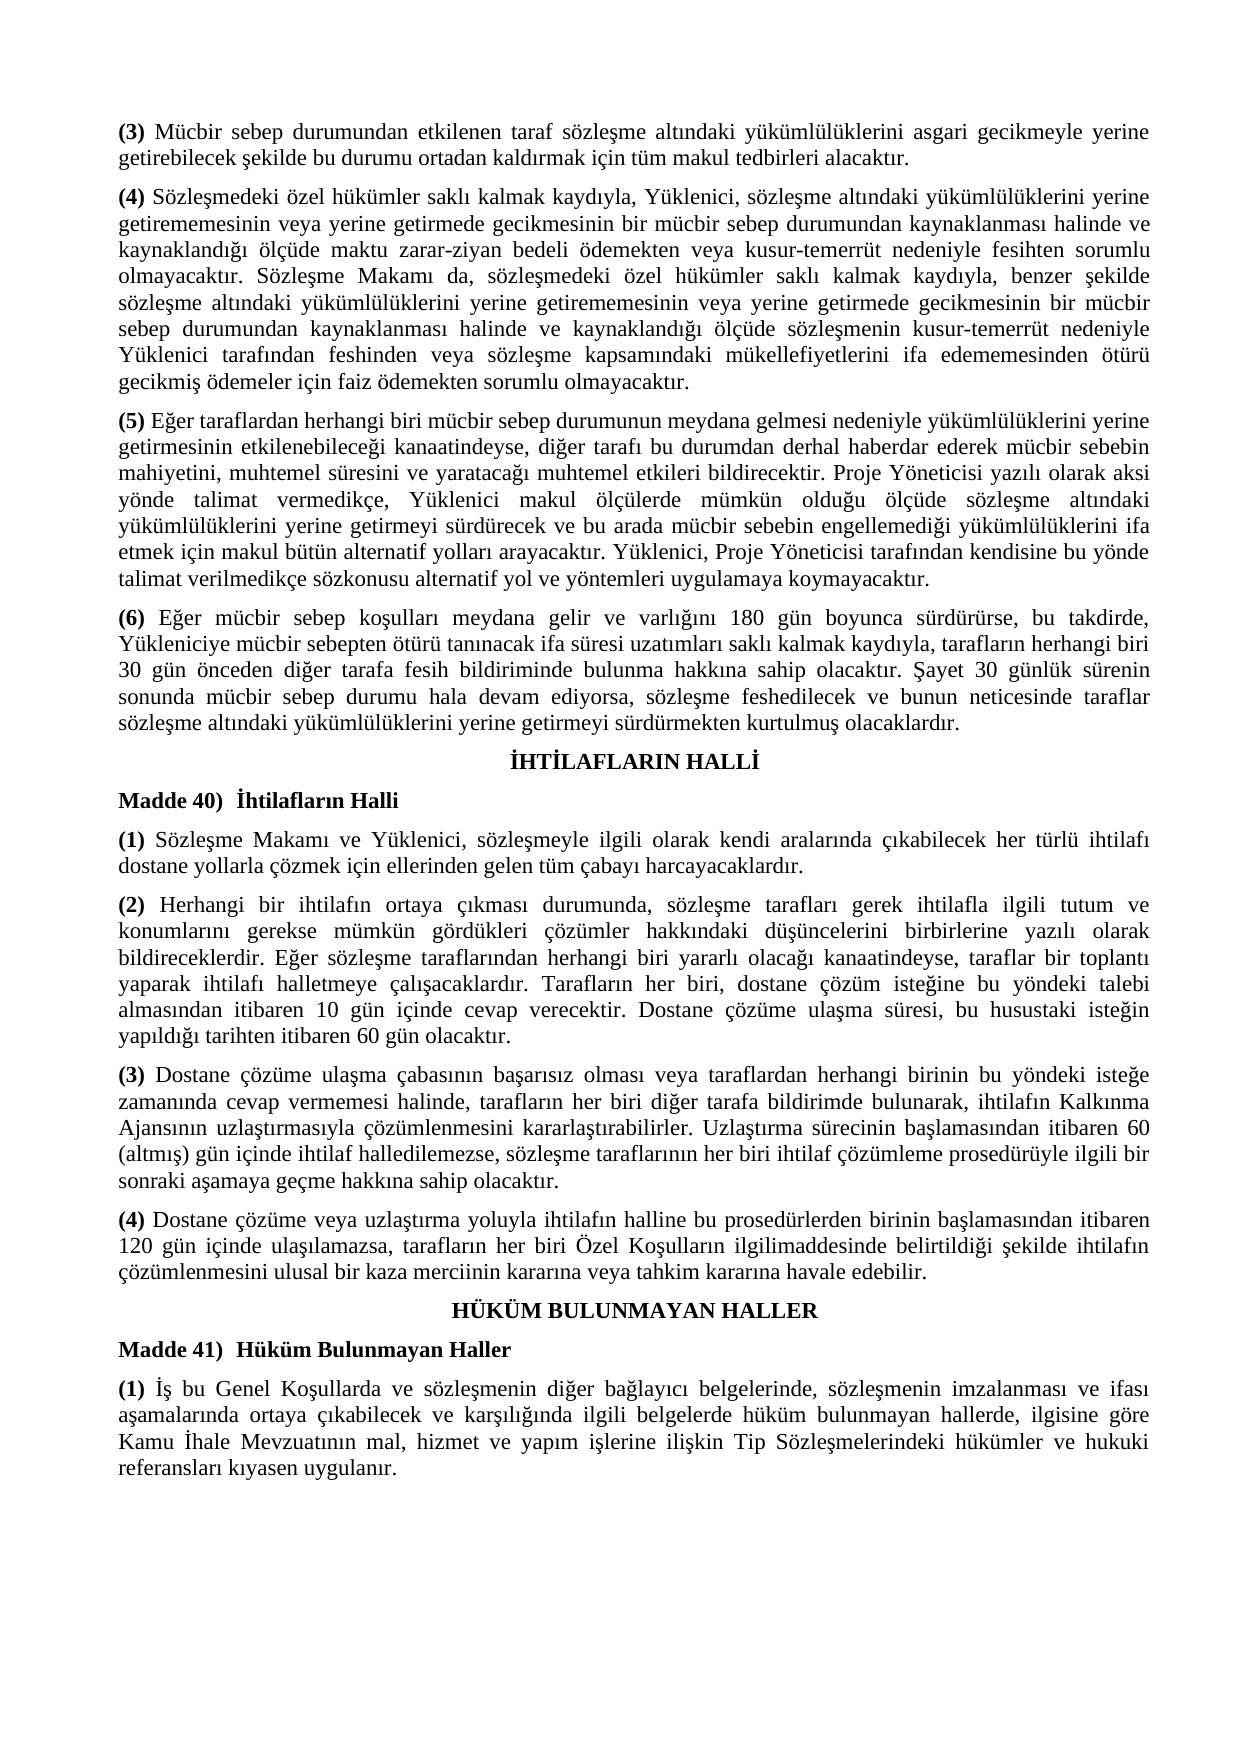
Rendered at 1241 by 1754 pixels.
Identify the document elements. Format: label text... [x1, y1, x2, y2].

text (5) Eğer taraflardan herhangi biri mücbir sebep durumunun meydana gelmesi nedeniyle yükümlülüklerini yerine getirmesinin etkilenebileceği kanaatindeyse, diğer tarafı bu durumdan derhal haberdar ederek mücbir sebebin mahiyetini, muhtemel süresini ve yaratacağı muhtemel etkileri bildirecektir. Proje Yöneticisi yazılı olarak aksi yönde talimat vermedikçe, Yüklenici makul ölçülerde mümkün olduğu ölçüde sözleşme altındaki yükümlülüklerini yerine getirmeyi sürdürecek ve bu arada mücbir sebebin engellemediği yükümlülüklerini ifa etmek için makul bütün alternatif yolları arayacaktır. Yüklenici, Proje Yöneticisi tarafından kendisine bu yönde talimat verilmedikçe sözkonusu alternatif yol ve yöntemleri uygulamaya koymayacaktır. [118, 407, 1152, 591]
text (6) Eğer mücbir sebep koşulları meydana gelir ve varlığını 180 gün boyunca sürdürürse, bu takdirde, Yükleniciye mücbir sebepten ötürü tanınacak ifa süresi uzatımları saklı kalmak kaydıyla, tarafların herhangi biri 30 gün önceden diğer tarafa fesih bildiriminde bulunma hakkına sahip olacaktır. Şayet 30 günlük sürenin sonunda mücbir sebep durumu hala devam ediyorsa, sözleşme feshedilecek ve bunun neticesinde taraflar sözleşme altındaki yükümlülüklerini yerine getirmeyi sürdürmekten kurtulmuş olacaklardır. [118, 604, 1152, 735]
text (1) Sözleşme Makamı ve Yüklenici, sözleşmeyle ilgili olarak kendi aralarında çıkabilecek her türlü ihtilafı dostane yollarla çözmek için ellerinden gelen tüm çabayı harcayacaklardır. [118, 826, 1152, 878]
text (4) Dostane çözüme veya uzlaştırma yoluyla ihtilafın halline bu prosedürlerden birinin başlamasından itibaren 120 gün içinde ulaşılamazsa, tarafların her biri Özel Koşulların ilgilimaddesinde belirtildiği şekilde ihtilafın çözümlenmesini ulusal bir kaza merciinin kararına veya tahkim kararına havale edebilir. [118, 1206, 1152, 1285]
text (3) Dostane çözüme ulaşma çabasının başarısız olması veya taraflardan herhangi birinin bu yöndeki isteğe zamanında cevap vermemesi halinde, tarafların her biri diğer tarafa bildirimde bulunarak, ihtilafın Kalkınma Ajansının uzlaştırmasıyla çözümlenmesini kararlaştırabilirler. Uzlaştırma sürecinin başlamasından itibaren 60 (altmış) gün içinde ihtilaf halledilemezse, sözleşme taraflarının her biri ihtilaf çözümleme prosedürüyle ilgili bir sonraki aşamaya geçme hakkına sahip olacaktır. [118, 1061, 1152, 1193]
list İhtilafların Halli [118, 787, 1152, 813]
text İHTİLAFLARIN HALLİ [118, 748, 1152, 774]
text (2) Herhangi bir ihtilafın ortaya çıkması durumunda, sözleşme tarafları gerek ihtilafla ilgili tutum ve konumlarını gerekse mümkün gördükleri çözümler hakkındaki düşüncelerini birbirlerine yazılı olarak bildireceklerdir. Eğer sözleşme taraflarından herhangi biri yararlı olacağı kanaatindeyse, taraflar bir toplantı yaparak ihtilafı halletmeye çalışacaklardır. Tarafların her biri, dostane çözüm isteğine bu yöndeki talebi almasından itibaren 10 gün içinde cevap verecektir. Dostane çözüme ulaşma süresi, bu husustaki isteğin yapıldığı tarihten itibaren 60 gün olacaktır. [118, 891, 1152, 1049]
text (4) Sözleşmedeki özel hükümler saklı kalmak kaydıyla, Yüklenici, sözleşme altındaki yükümlülüklerini yerine getirememesinin veya yerine getirmede gecikmesinin bir mücbir sebep durumundan kaynaklanması halinde ve kaynaklandığı ölçüde maktu zarar-ziyan bedeli ödemekten veya kusur-temerrüt nedeniyle fesihten sorumlu olmayacaktır. Sözleşme Makamı da, sözleşmedeki özel hükümler saklı kalmak kaydıyla, benzer şekilde sözleşme altındaki yükümlülüklerini yerine getirememesinin veya yerine getirmede gecikmesinin bir mücbir sebep durumundan kaynaklanması halinde ve kaynaklandığı ölçüde sözleşmenin kusur-temerrüt nedeniyle Yüklenici tarafından feshinden veya sözleşme kapsamındaki mükellefiyetlerini ifa edememesinden ötürü gecikmiş ödemeler için faiz ödemekten sorumlu olmayacaktır. [118, 183, 1152, 394]
list Hüküm Bulunmayan Haller [118, 1336, 1152, 1362]
text (1) İş bu Genel Koşullarda ve sözleşmenin diğer bağlayıcı belgelerinde, sözleşmenin imzalanması ve ifası aşamalarında ortaya çıkabilecek ve karşılığında ilgili belgelerde hüküm bulunmayan hallerde, ilgisine göre Kamu İhale Mevzuatının mal, hizmet ve yapım işlerine ilişkin Tip Sözleşmelerindeki hükümler ve hukuki referansları kıyasen uygulanır. [118, 1375, 1152, 1480]
text HÜKÜM BULUNMAYAN HALLER [118, 1297, 1152, 1324]
text (3) Mücbir sebep durumundan etkilenen taraf sözleşme altındaki yükümlülüklerini asgari gecikmeyle yerine getirebilecek şekilde bu durumu ortadan kaldırmak için tüm makul tedbirleri alacaktır. [118, 118, 1152, 171]
